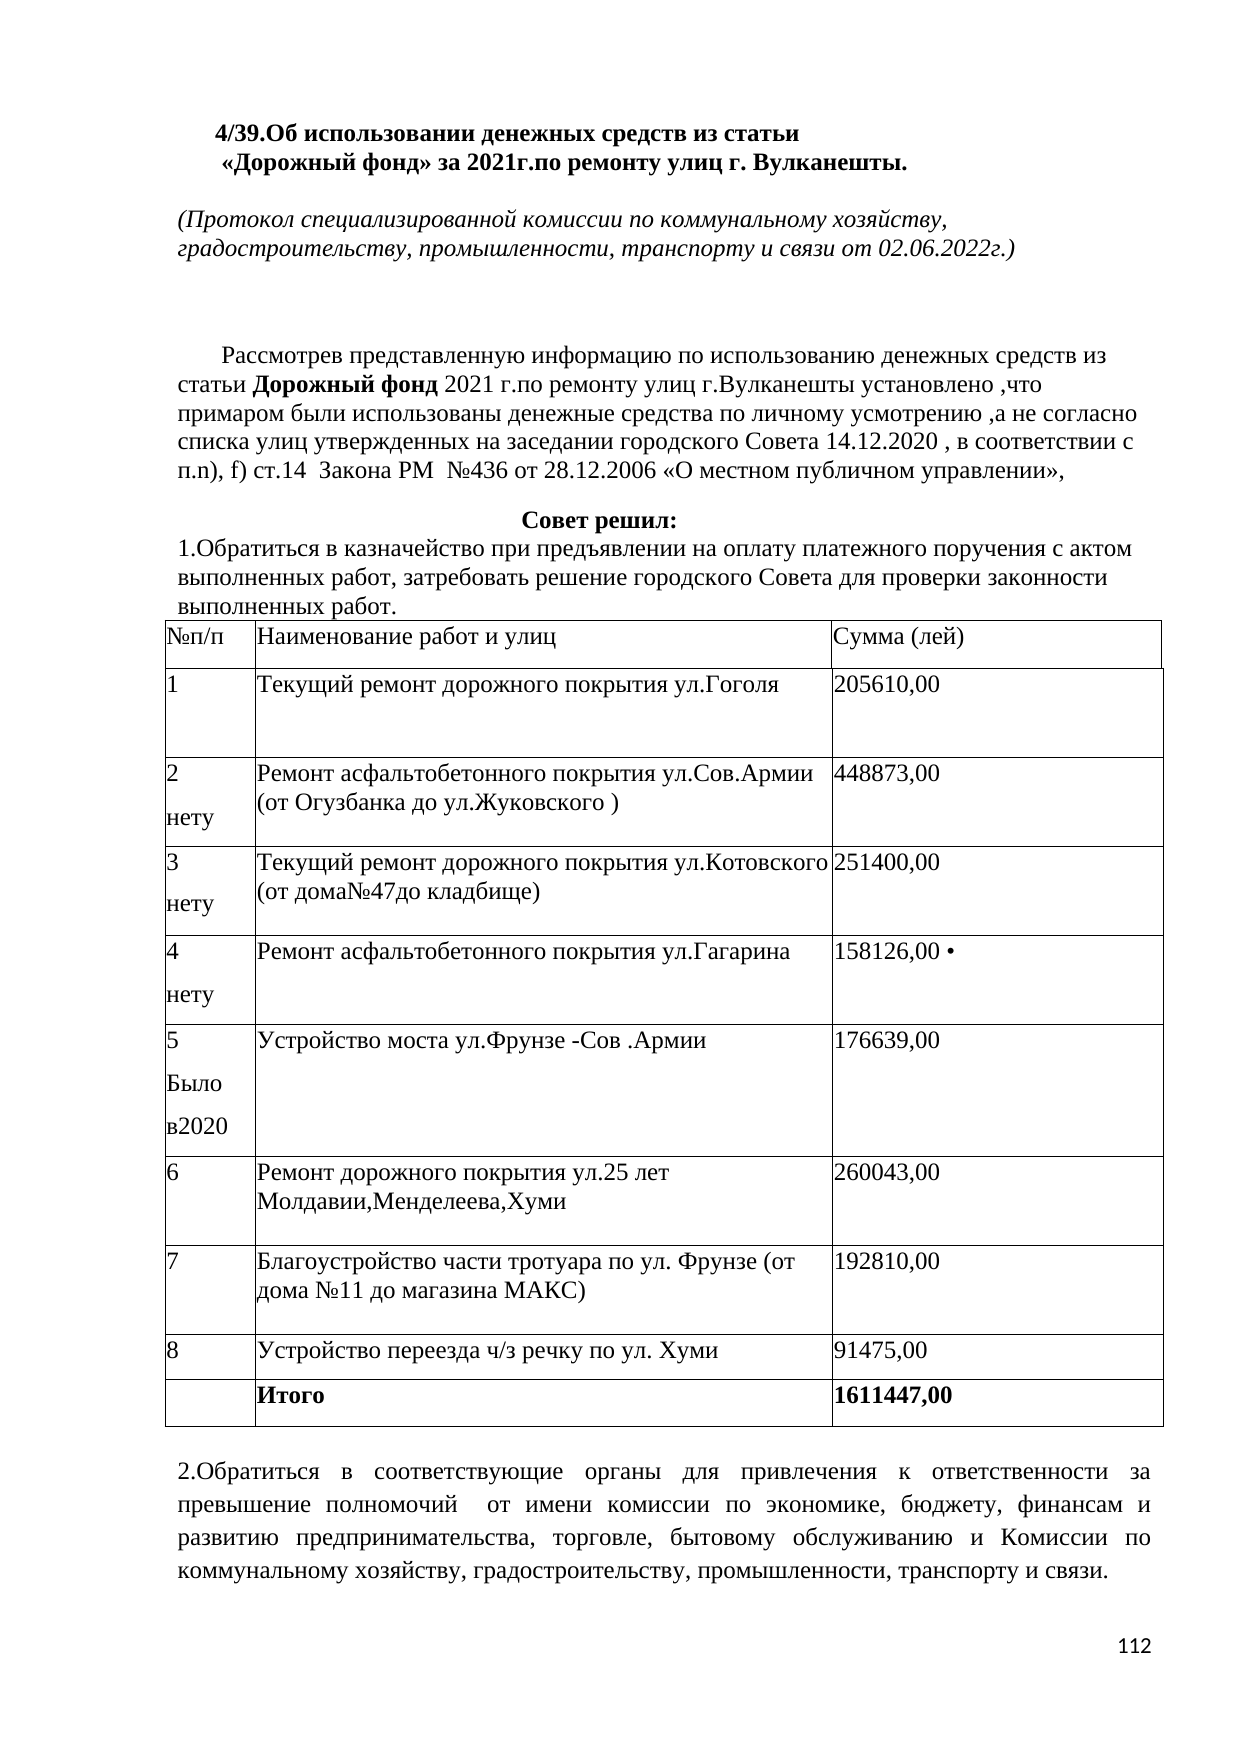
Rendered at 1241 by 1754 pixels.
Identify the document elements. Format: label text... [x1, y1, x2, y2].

text 2.Обратиться в соответствующие органы для привлечения к ответственности за превышение полномочий от имени комиссии по экономике, бюджету, финансам и развитию предпринимательства, торговле, бытовому обслуживанию и Комиссии по коммунальному хозяйству, градостроительству, промышленности, транспорту и связи. [177, 1456, 1152, 1584]
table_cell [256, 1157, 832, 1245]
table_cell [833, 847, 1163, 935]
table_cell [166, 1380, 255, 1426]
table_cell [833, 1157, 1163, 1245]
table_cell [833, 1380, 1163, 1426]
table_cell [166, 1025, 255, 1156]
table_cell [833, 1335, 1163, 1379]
text (Протокол специализированной комиссии по коммунальному хозяйству, градостроительству, промышленности, транспорту и связи от 02.06.2022г.) [177, 204, 1152, 262]
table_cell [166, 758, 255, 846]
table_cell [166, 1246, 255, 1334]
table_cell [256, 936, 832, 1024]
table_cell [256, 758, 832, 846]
text «Дорожный фонд» за 2021г.по ремонту улиц г. Вулканешты. [213, 147, 1152, 176]
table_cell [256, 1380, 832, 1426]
text 4/39.Об использовании денежных средств из статьи [213, 118, 1152, 147]
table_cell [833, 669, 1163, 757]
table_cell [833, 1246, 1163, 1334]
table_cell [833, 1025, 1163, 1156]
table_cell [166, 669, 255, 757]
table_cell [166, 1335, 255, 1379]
text Рассмотрев представленную информацию по использованию денежных средств из статьи Дорожный фонд 2021 г.по ремонту улиц г.Вулканешты установлено ,что примаром были использованы денежные средства по личному усмотрению ,а не согласно списка улиц утвержденных на заседании городского Совета 14.12.2020 , в соответствии с п.n), f) ст.14 Закона РМ №436 от 28.12.2006 «О местном публичном управлении», [177, 340, 1152, 484]
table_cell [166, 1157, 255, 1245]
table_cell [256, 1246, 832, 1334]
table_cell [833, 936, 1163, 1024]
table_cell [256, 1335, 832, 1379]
text 1.Обратиться в казначейство при предъявлении на оплату платежного поручения с актом выполненных работ, затребовать решение городского Совета для проверки законности выполненных работ. [177, 533, 1152, 620]
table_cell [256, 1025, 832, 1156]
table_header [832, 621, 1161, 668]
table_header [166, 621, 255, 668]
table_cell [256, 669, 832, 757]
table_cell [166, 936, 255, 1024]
text Совет решил: [427, 505, 1152, 533]
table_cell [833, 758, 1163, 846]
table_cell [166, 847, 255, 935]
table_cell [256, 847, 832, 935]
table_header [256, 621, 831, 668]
